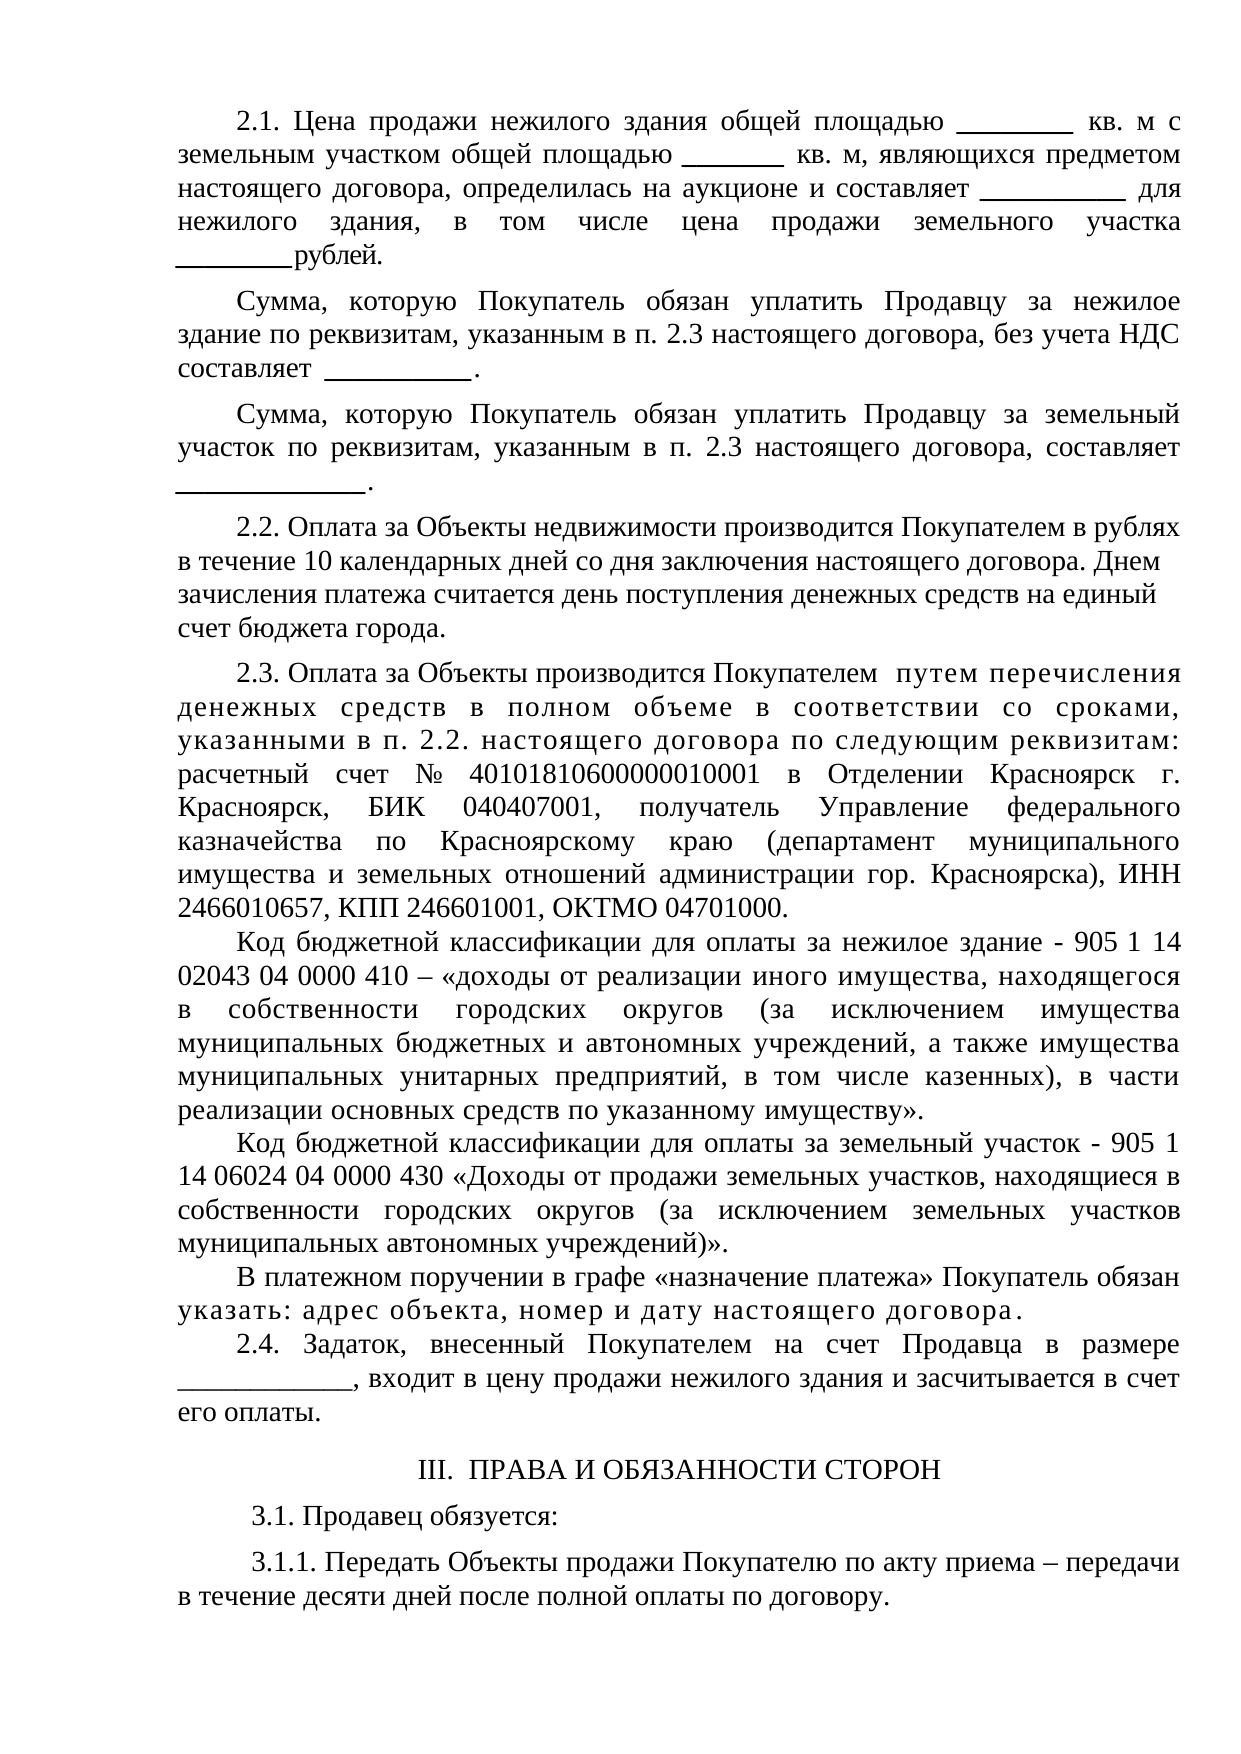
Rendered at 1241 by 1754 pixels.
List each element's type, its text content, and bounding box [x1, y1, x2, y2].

text 3.1.1. Передать Объекты продажи Покупателю по акту приема – передачи в течение десяти дней после полной оплаты по договору. [177, 1544, 1181, 1611]
text Код бюджетной классификации для оплаты за земельный участок - 905 1 14 06024 04 0000 430 «Доходы от продажи земельных участков, находящиеся в собственности городских округов (за исключением земельных участков муниципальных автономных учреждений)». [177, 1125, 1181, 1259]
text 3.1. Продавец обязуется: [177, 1498, 1181, 1532]
text 2.3. Оплата за Объекты производится Покупателем путем перечисления денежных средств в полном объеме в соответствии со сроками, указанными в п. 2.2. настоящего договора по следующим реквизитам: расчетный счет № 40101810600000010001 в Отделении Красноярск г. Красноярск, БИК 040407001, получатель Управление федерального казначейства по Красноярскому краю (департамент муниципального имущества и земельных отношений администрации гор. Красноярска), ИНН 2466010657, КПП 246601001, ОКТМО 04701000. [177, 656, 1181, 924]
text 2.1. Цена продажи нежилого здания общей площадью ________ кв. м с земельным участком общей площадью _______ кв. м, являющихся предметом настоящего договора, определилась на аукционе и составляет __________ для нежилого здания, в том числе цена продажи земельного участка ________рублей. [177, 103, 1181, 270]
text 2.4. Задаток, внесенный Покупателем на счет Продавца в размере ____________, входит в цену продажи нежилого здания и засчитывается в счет его оплаты. [177, 1327, 1181, 1427]
text В платежном поручении в графе «назначение платежа» Покупатель обязан указать: адрес объекта, номер и дату настоящего договора. [177, 1259, 1181, 1327]
text Код бюджетной классификации для оплаты за нежилое здание - 905 1 14 02043 04 0000 410 – «доходы от реализации иного имущества, находящегося в собственности городских округов (за исключением имущества муниципальных бюджетных и автономных учреждений, а также имущества муниципальных унитарных предприятий, в том числе казенных), в части реализации основных средств по указанному имуществу». [177, 924, 1181, 1125]
text Сумма, которую Покупатель обязан уплатить Продавцу за земельный участок по реквизитам, указанным в п. 2.3 настоящего договора, составляет _____________. [177, 396, 1181, 497]
text III. ПРАВА И ОБЯЗАННОСТИ СТОРОН [177, 1452, 1181, 1486]
text Сумма, которую Покупатель обязан уплатить Продавцу за нежилое здание по реквизитам, указанным в п. 2.3 настоящего договора, без учета НДС составляет __________. [177, 283, 1181, 383]
text 2.2. Оплата за Объекты недвижимости производится Покупателем в рублях в течение 10 календарных дней со дня заключения настоящего договора. Днем зачисления платежа считается день поступления денежных средств на единый счет бюджета города. [177, 509, 1181, 643]
